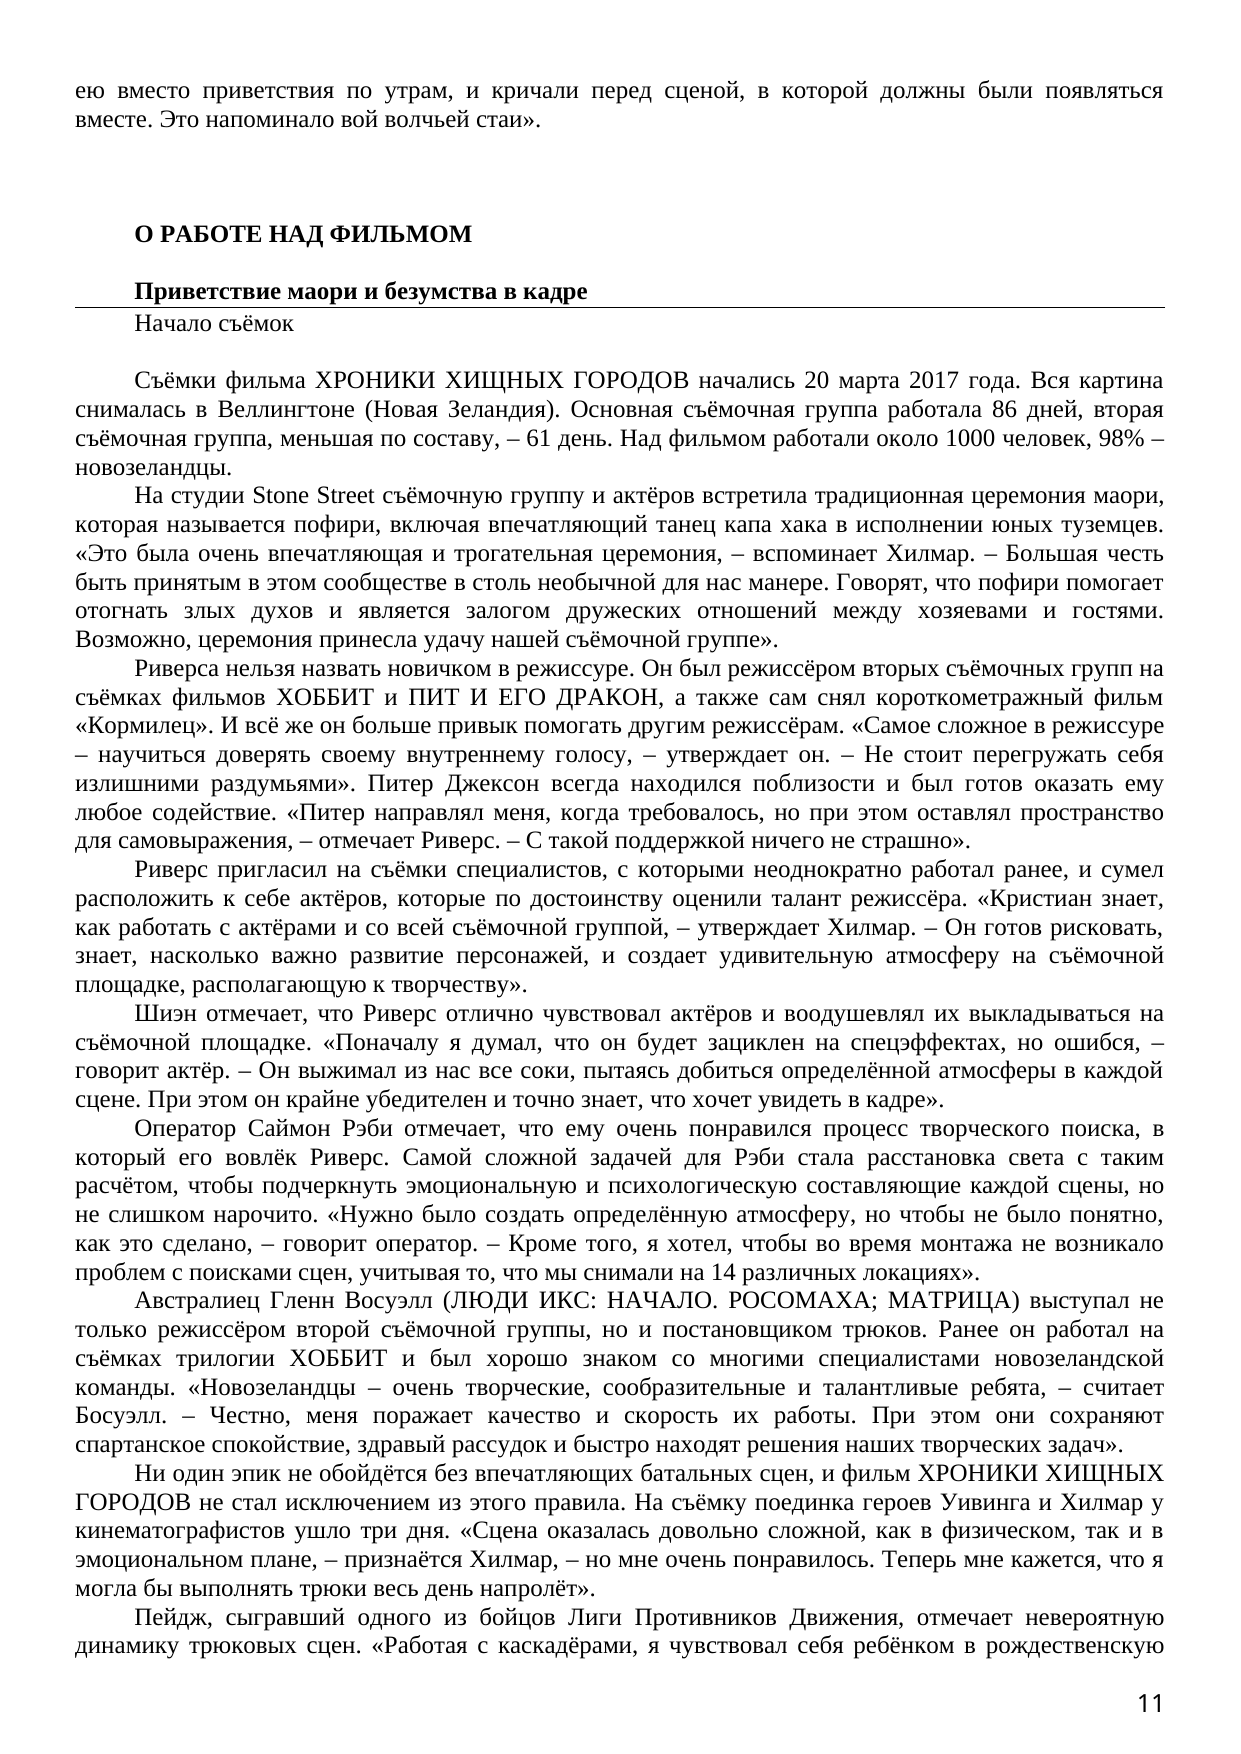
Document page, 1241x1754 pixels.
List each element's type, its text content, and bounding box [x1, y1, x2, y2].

text Риверса нельзя назвать новичком в режиссуре. Он был режиссёром вторых съёмочных групп на съёмках фильмов ХОББИТ и ПИТ И ЕГО ДРАКОН, а также сам снял короткометражный фильм «Кормилец». И всё же он больше привык помогать другим режиссёрам. «Самое сложное в режиссуре – научиться доверять своему внутреннему голосу, – утверждает он. – Не стоит перегружать себя излишними раздумьями». Питер Джексон всегда находился поблизости и был готов оказать ему любое содействие. «Питер направлял меня, когда требовалось, но при этом оставлял пространство для самовыражения, – отмечает Риверс. – С такой поддержкой ничего не страшно». [75, 653, 1165, 854]
text Начало съёмок [75, 308, 1165, 337]
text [75, 75, 1165, 132]
text Приветствие маори и безумства в кадре [75, 276, 1165, 307]
text На студии Stone Street съёмочную группу и актёров встретила традиционная церемония маори, которая называется пофири, включая впечатляющий танец капа хака в исполнении юных туземцев. «Это была очень впечатляющая и трогательная церемония, – вспоминает Хилмар. – Большая честь быть принятым в этом сообществе в столь необычной для нас манере. Говорят, что пофири помогает отогнать злых духов и является залогом дружеских отношений между хозяевами и гостями. Возможно, церемония принесла удачу нашей съёмочной группе». [75, 481, 1165, 653]
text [75, 1602, 1165, 1659]
text Риверс пригласил на съёмки специалистов, с которыми неоднократно работал ранее, и сумел расположить к себе актёров, которые по достоинству оценили талант режиссёра. «Кристиан знает, как работать с актёрами и со всей съёмочной группой, – утверждает Хилмар. – Он готов рисковать, знает, насколько важно развитие персонажей, и создает удивительную атмосферу на съёмочной площадке, располагающую к творчеству». [75, 854, 1165, 998]
text Шиэн отмечает, что Риверс отлично чувствовал актёров и воодушевлял их выкладываться на съёмочной площадке. «Поначалу я думал, что он будет зациклен на спецэффектах, но ошибся, – говорит актёр. – Он выжимал из нас все соки, пытаясь добиться определённой атмосферы в каждой сцене. При этом он крайне убедителен и точно знает, что хочет увидеть в кадре». [75, 998, 1165, 1113]
text Съёмки фильма ХРОНИКИ ХИЩНЫХ ГОРОДОВ начались 20 марта 2017 года. Вся картина снималась в Веллингтоне (Новая Зеландия). Основная съёмочная группа работала 86 дней, вторая съёмочная группа, меньшая по составу, – 61 день. Над фильмом работали около 1000 человек, 98% – новозеландцы. [75, 366, 1165, 481]
text Ни один эпик не обойдётся без впечатляющих батальных сцен, и фильм ХРОНИКИ ХИЩНЫХ ГОРОДОВ не стал исключением из этого правила. На съёмку поединка героев Уивинга и Хилмар у кинематографистов ушло три дня. «Сцена оказалась довольно сложной, как в физическом, так и в эмоциональном плане, – признаётся Хилмар, – но мне очень понравилось. Теперь мне кажется, что я могла бы выполнять трюки весь день напролёт». [75, 1458, 1165, 1602]
text Австралиец Гленн Восуэлл (ЛЮДИ ИКС: НАЧАЛО. РОСОМАХА; МАТРИЦА) выступал не только режиссёром второй съёмочной группы, но и постановщиком трюков. Ранее он работал на съёмках трилогии ХОББИТ и был хорошо знаком со многими специалистами новозеландской команды. «Новозеландцы – очень творческие, сообразительные и талантливые ребята, – считает Босуэлл. – Честно, меня поражает качество и скорость их работы. При этом они сохраняют спартанское спокойствие, здравый рассудок и быстро находят решения наших творческих задач». [75, 1286, 1165, 1458]
text Оператор Саймон Рэби отмечает, что ему очень понравился процесс творческого поиска, в который его вовлёк Риверс. Самой сложной задачей для Рэби стала расстановка света с таким расчётом, чтобы подчеркнуть эмоциональную и психологическую составляющие каждой сцены, но не слишком нарочито. «Нужно было создать определённую атмосферу, но чтобы не было понятно, как это сделано, – говорит оператор. – Кроме того, я хотел, чтобы во время монтажа не возникало проблем с поисками сцен, учитывая то, что мы снимали на 14 различных локациях». [75, 1113, 1165, 1286]
text О РАБОТЕ НАД ФИЛЬМОМ [75, 219, 1165, 247]
